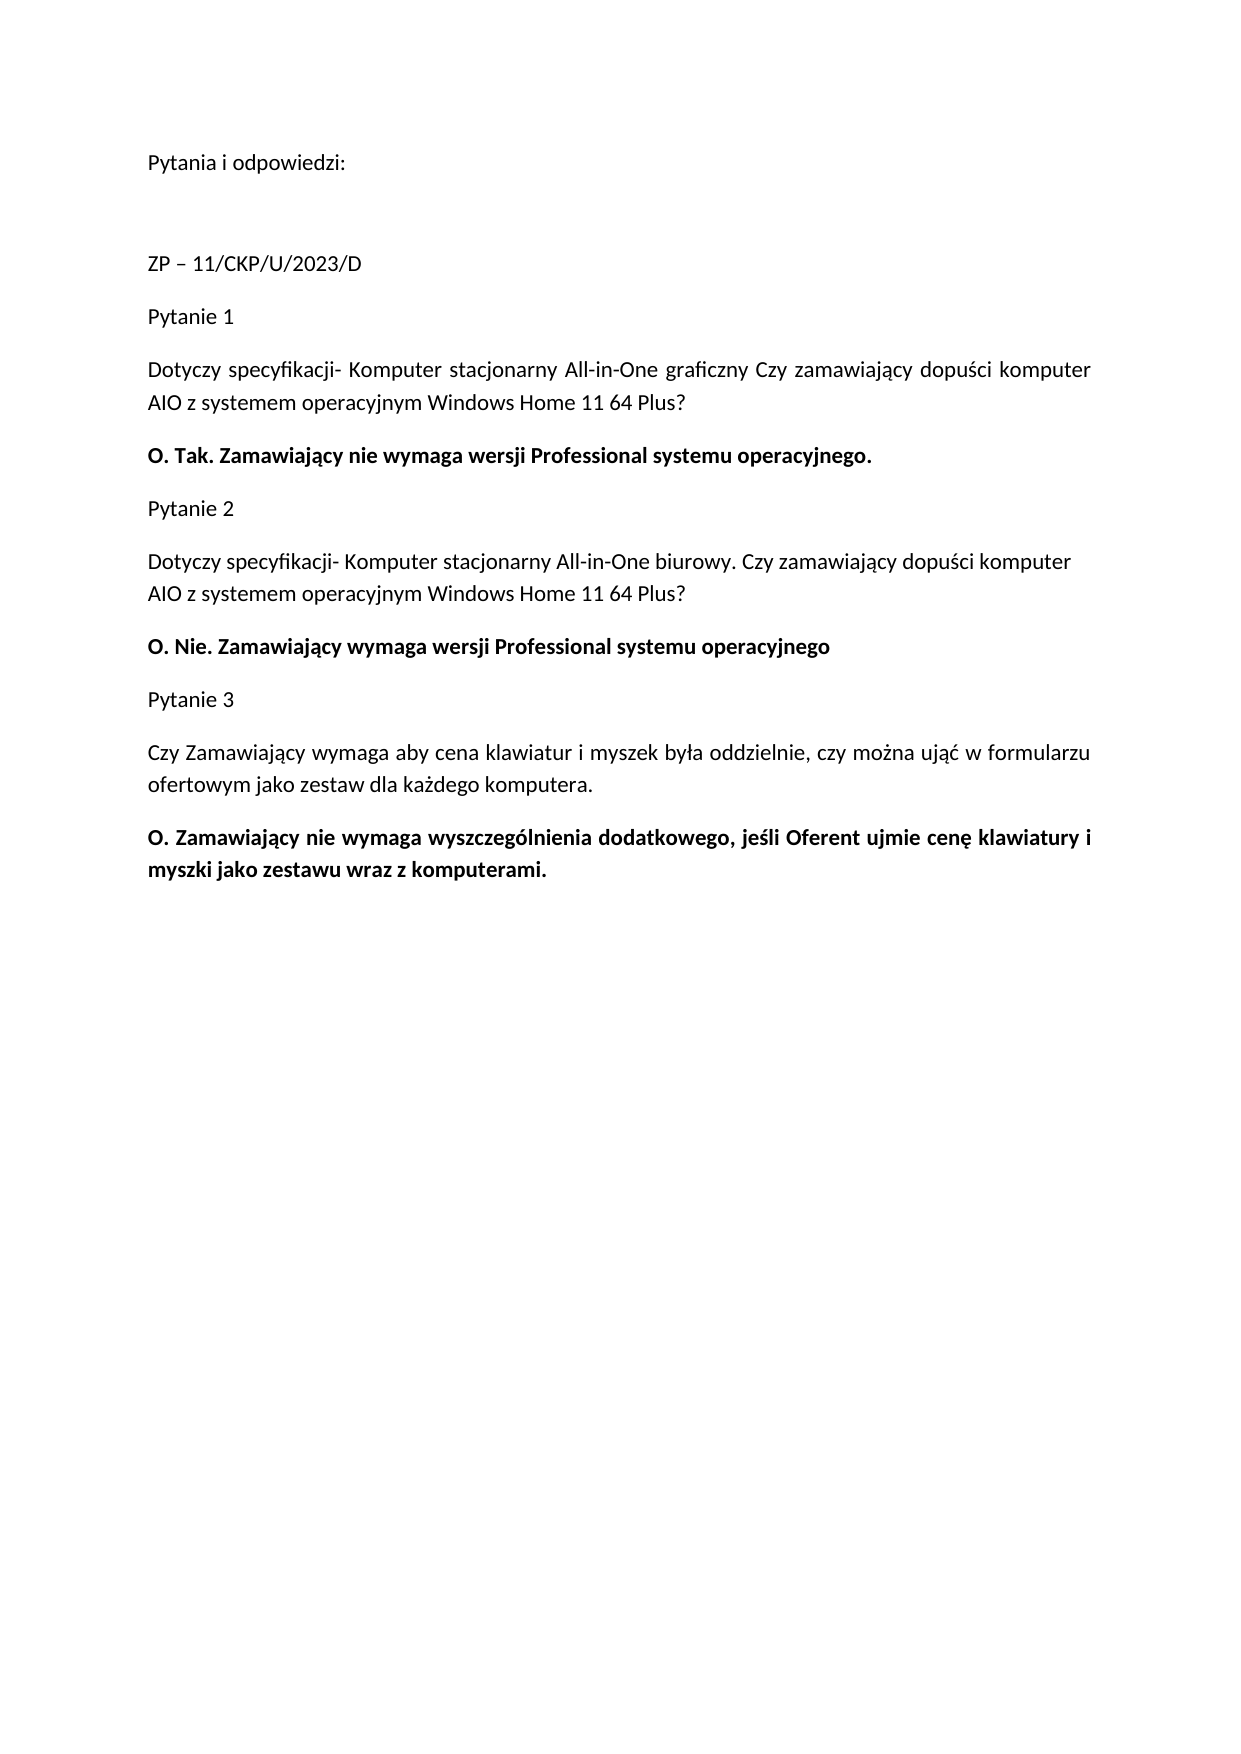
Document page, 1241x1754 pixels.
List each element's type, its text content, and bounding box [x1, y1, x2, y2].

text O. Tak. Zamawiający nie wymaga wersji Professional systemu operacyjnego. [148, 441, 1093, 469]
text O. Zamawiający nie wymaga wyszczególnienia dodatkowego, jeśli Oferent ujmie cenę klawiatury i myszki jako zestawu wraz z komputerami. [148, 823, 1093, 883]
text Pytania i odpowiedzi: [148, 148, 1093, 176]
text Dotyczy specyfikacji- Komputer stacjonarny All-in-One graficzny Czy zamawiający dopuści komputer AIO z systemem operacyjnym Windows Home 11 64 Plus? [148, 356, 1093, 416]
text Pytanie 3 [148, 685, 1093, 713]
text Dotyczy specyfikacji- Komputer stacjonarny All-in-One biurowy. Czy zamawiający dopuści komputer AIO z systemem operacyjnym Windows Home 11 64 Plus? [148, 547, 1093, 607]
text O. Nie. Zamawiający wymaga wersji Professional systemu operacyjnego [148, 632, 1093, 660]
text Pytanie 2 [148, 494, 1093, 522]
text Pytanie 1 [148, 302, 1093, 331]
text ZP – 11/CKP/U/2023/D [148, 249, 1093, 277]
text Czy Zamawiający wymaga aby cena klawiatur i myszek była oddzielnie, czy można ująć w formularzu ofertowym jako zestaw dla każdego komputera. [148, 738, 1093, 798]
